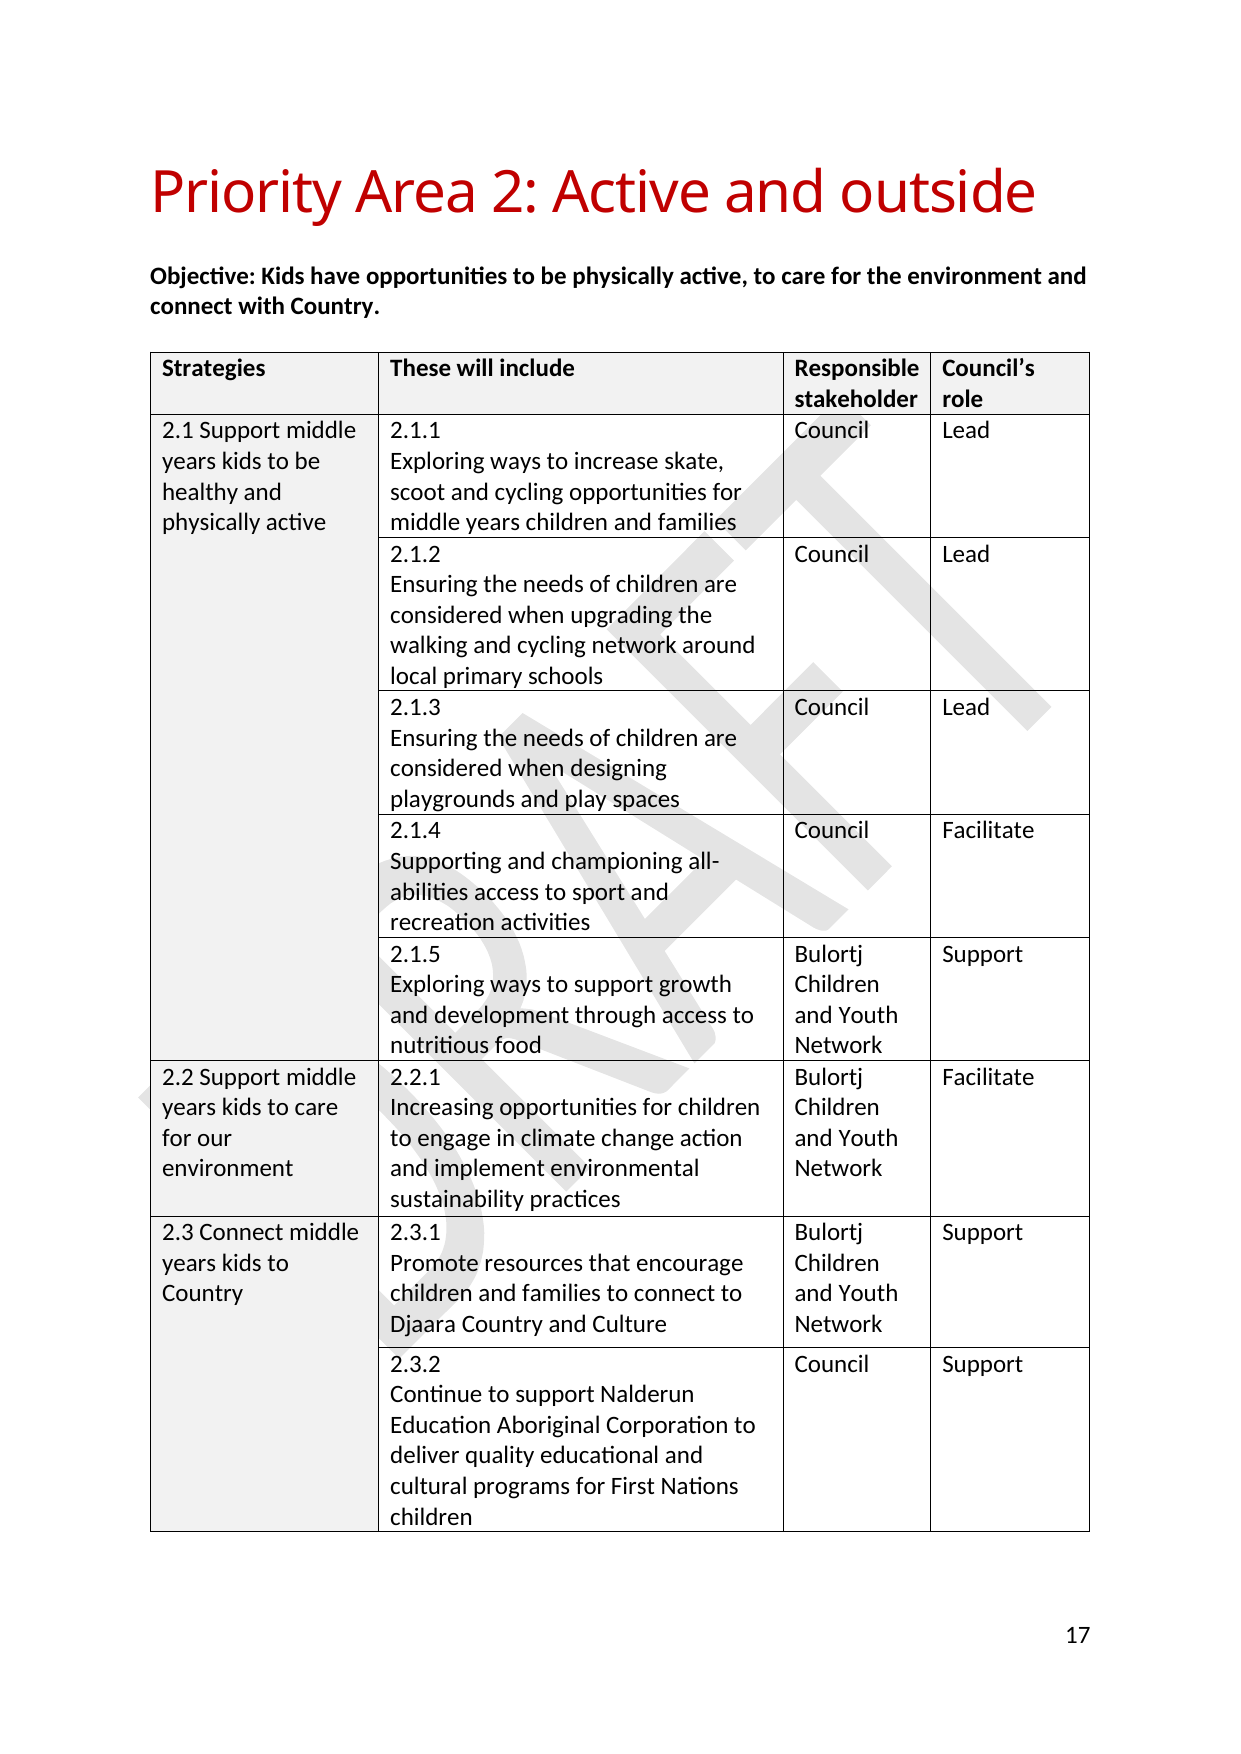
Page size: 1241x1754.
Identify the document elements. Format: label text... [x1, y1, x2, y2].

table_cell 2.1 Support middle years kids to be healthy and physically active [151, 415, 378, 1060]
table_cell Bulortj Children and Youth Network [784, 1217, 930, 1347]
table_cell 2.3.2 Continue to support Nalderun Education Aboriginal Corporation to deliver quality educational and cultural programs for First Nations children [379, 1348, 783, 1531]
table_cell Support [931, 1348, 1089, 1531]
table_cell Council [784, 691, 930, 813]
table_header These will include [379, 353, 783, 414]
table_cell Bulortj Children and Youth Network [784, 938, 930, 1060]
table_cell Facilitate [931, 1061, 1089, 1216]
table_header Responsible stakeholder [784, 353, 930, 414]
table_cell 2.2.1 Increasing opportunities for children to engage in climate change action and implement environmental sustainability practices [379, 1061, 783, 1216]
table_cell Council [784, 415, 930, 537]
table_cell 2.1.5 Exploring ways to support growth and development through access to nutritious food [379, 938, 783, 1060]
table_cell 2.1.2 Ensuring the needs of children are considered when upgrading the walking and cycling network around local primary schools [379, 538, 783, 690]
table_header Council’s role [931, 353, 1089, 414]
text Objective: Kids have opportunities to be physically active, to care for the environment and connect with Country. [150, 260, 1090, 321]
table_cell Support [931, 938, 1089, 1060]
table_cell Lead [931, 538, 1089, 690]
subtitle Priority Area 2: Active and outside [150, 150, 1090, 229]
table_cell Council [784, 538, 930, 690]
table_cell Lead [931, 691, 1089, 813]
table_cell Facilitate [931, 815, 1089, 937]
table_cell Council [784, 815, 930, 937]
table_cell 2.1.3 Ensuring the needs of children are considered when designing playgrounds and play spaces [379, 691, 783, 813]
table_cell 2.2 Support middle years kids to care for our environment [151, 1061, 378, 1216]
table_cell Support [931, 1217, 1089, 1347]
table_cell 2.3.1 Promote resources that encourage children and families to connect to Djaara Country and Culture [379, 1217, 783, 1347]
table_cell Bulortj Children and Youth Network [784, 1061, 930, 1216]
table_cell Council [784, 1348, 930, 1531]
table_cell 2.1.4 Supporting and championing all-abilities access to sport and recreation activities [379, 815, 783, 937]
table_cell Lead [931, 415, 1089, 537]
table_cell 2.3 Connect middle years kids to Country [151, 1217, 378, 1531]
table_header Strategies [151, 353, 378, 414]
table_cell 2.1.1 Exploring ways to increase skate, scoot and cycling opportunities for middle years children and families [379, 415, 783, 537]
